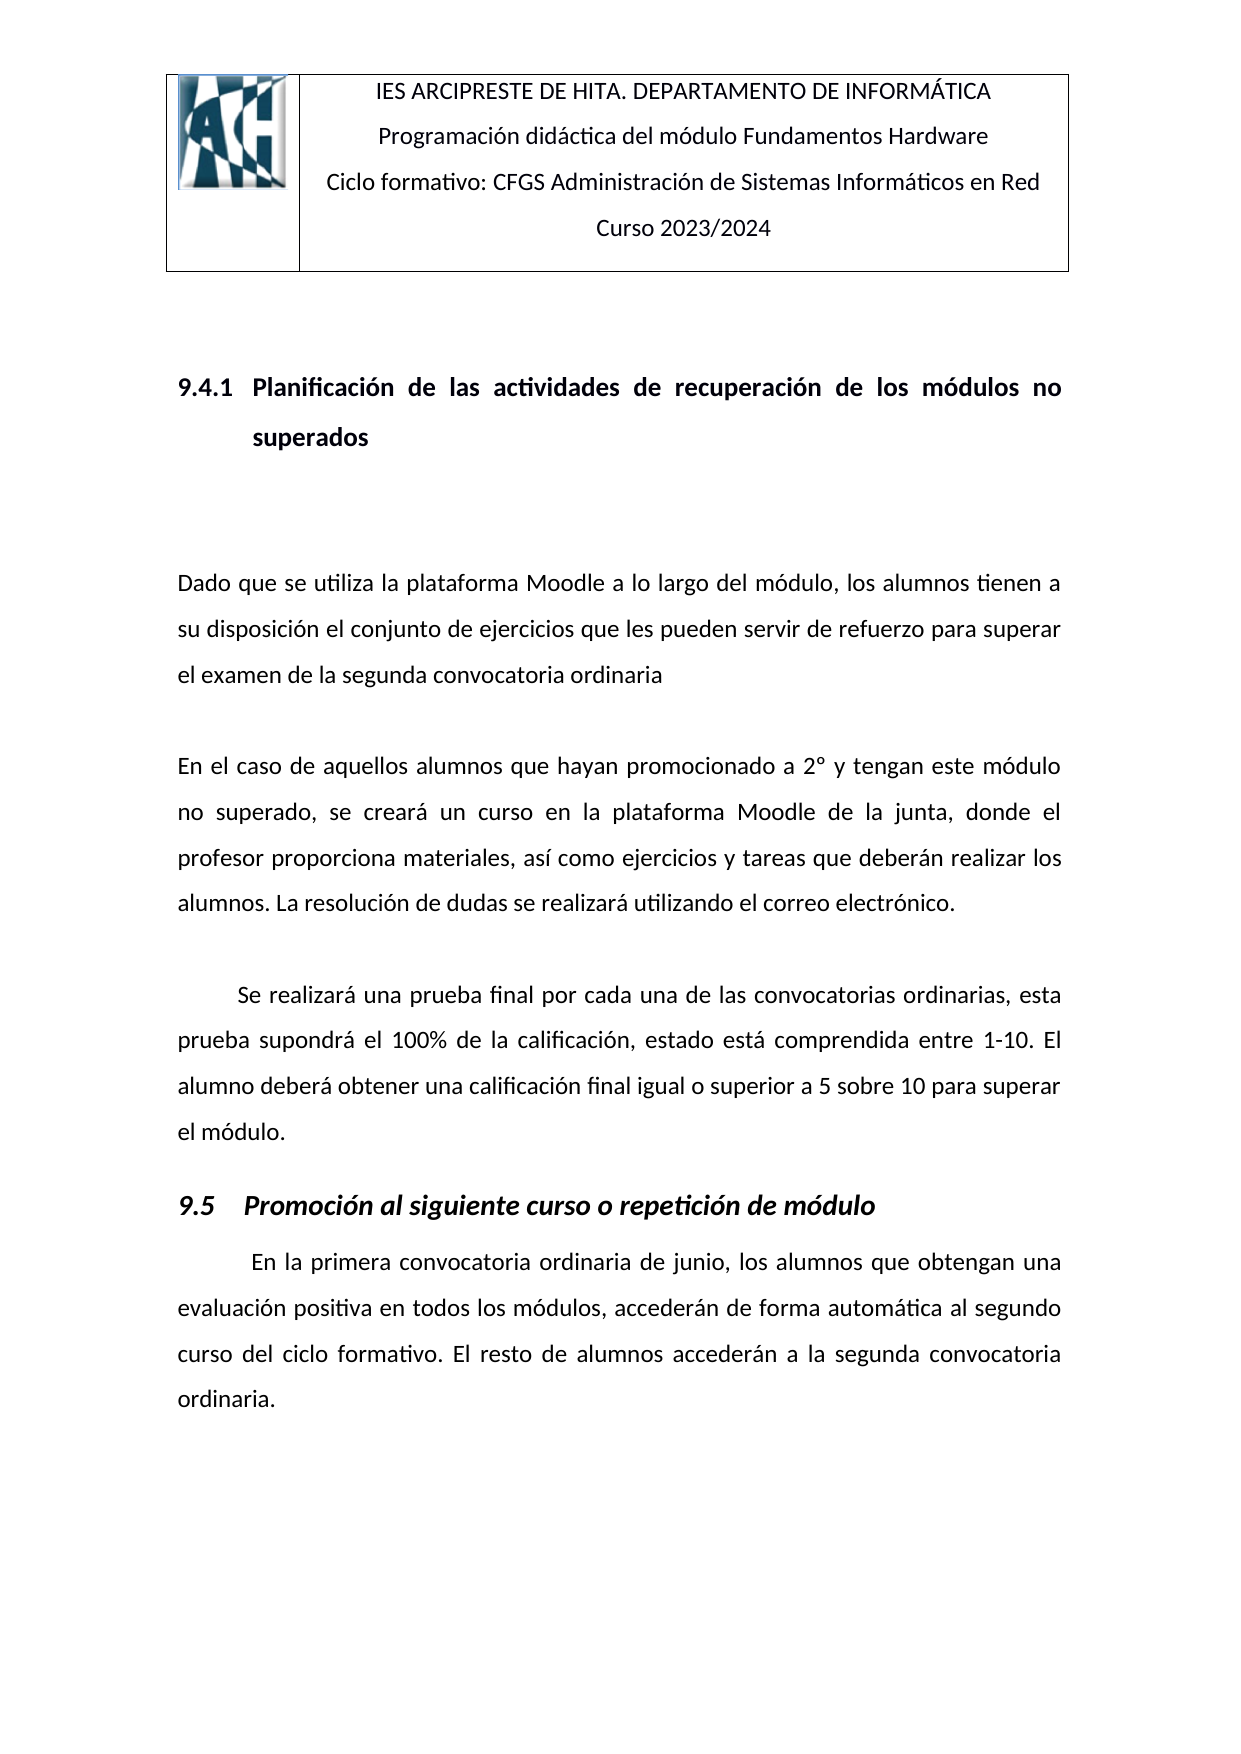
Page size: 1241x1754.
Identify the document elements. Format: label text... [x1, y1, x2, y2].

picture [176, 74, 289, 190]
text Se realizará una prueba final por cada una de las convocatorias ordinarias, esta prueba supondrá el 100% de la calificación, estado está comprendida entre 1-10. El alumno deberá obtener una calificación final igual o superior a 5 sobre 10 para superar el módulo. [177, 979, 1063, 1147]
list Promoción al siguiente curso o repetición de módulo [177, 1187, 1063, 1222]
text Dado que se utiliza la plataforma Moodle a lo largo del módulo, los alumnos tienen a su disposición el conjunto de ejercicios que les pueden servir de refuerzo para superar el examen de la segunda convocatoria ordinaria [177, 567, 1063, 689]
text En la primera convocatoria ordinaria de junio, los alumnos que obtengan una evaluación positiva en todos los módulos, accederán de forma automática al segundo curso del ciclo formativo. El resto de alumnos accederán a la segunda convocatoria ordinaria. [177, 1246, 1063, 1414]
text En el caso de aquellos alumnos que hayan promocionado a 2º y tengan este módulo no superado, se creará un curso en la plataforma Moodle de la junta, donde el profesor proporciona materiales, así como ejercicios y tareas que deberán realizar los alumnos. La resolución de dudas se realizará utilizando el correo electrónico. [177, 750, 1063, 918]
list Planificación de las actividades de recuperación de los módulos no superados [177, 371, 1063, 453]
